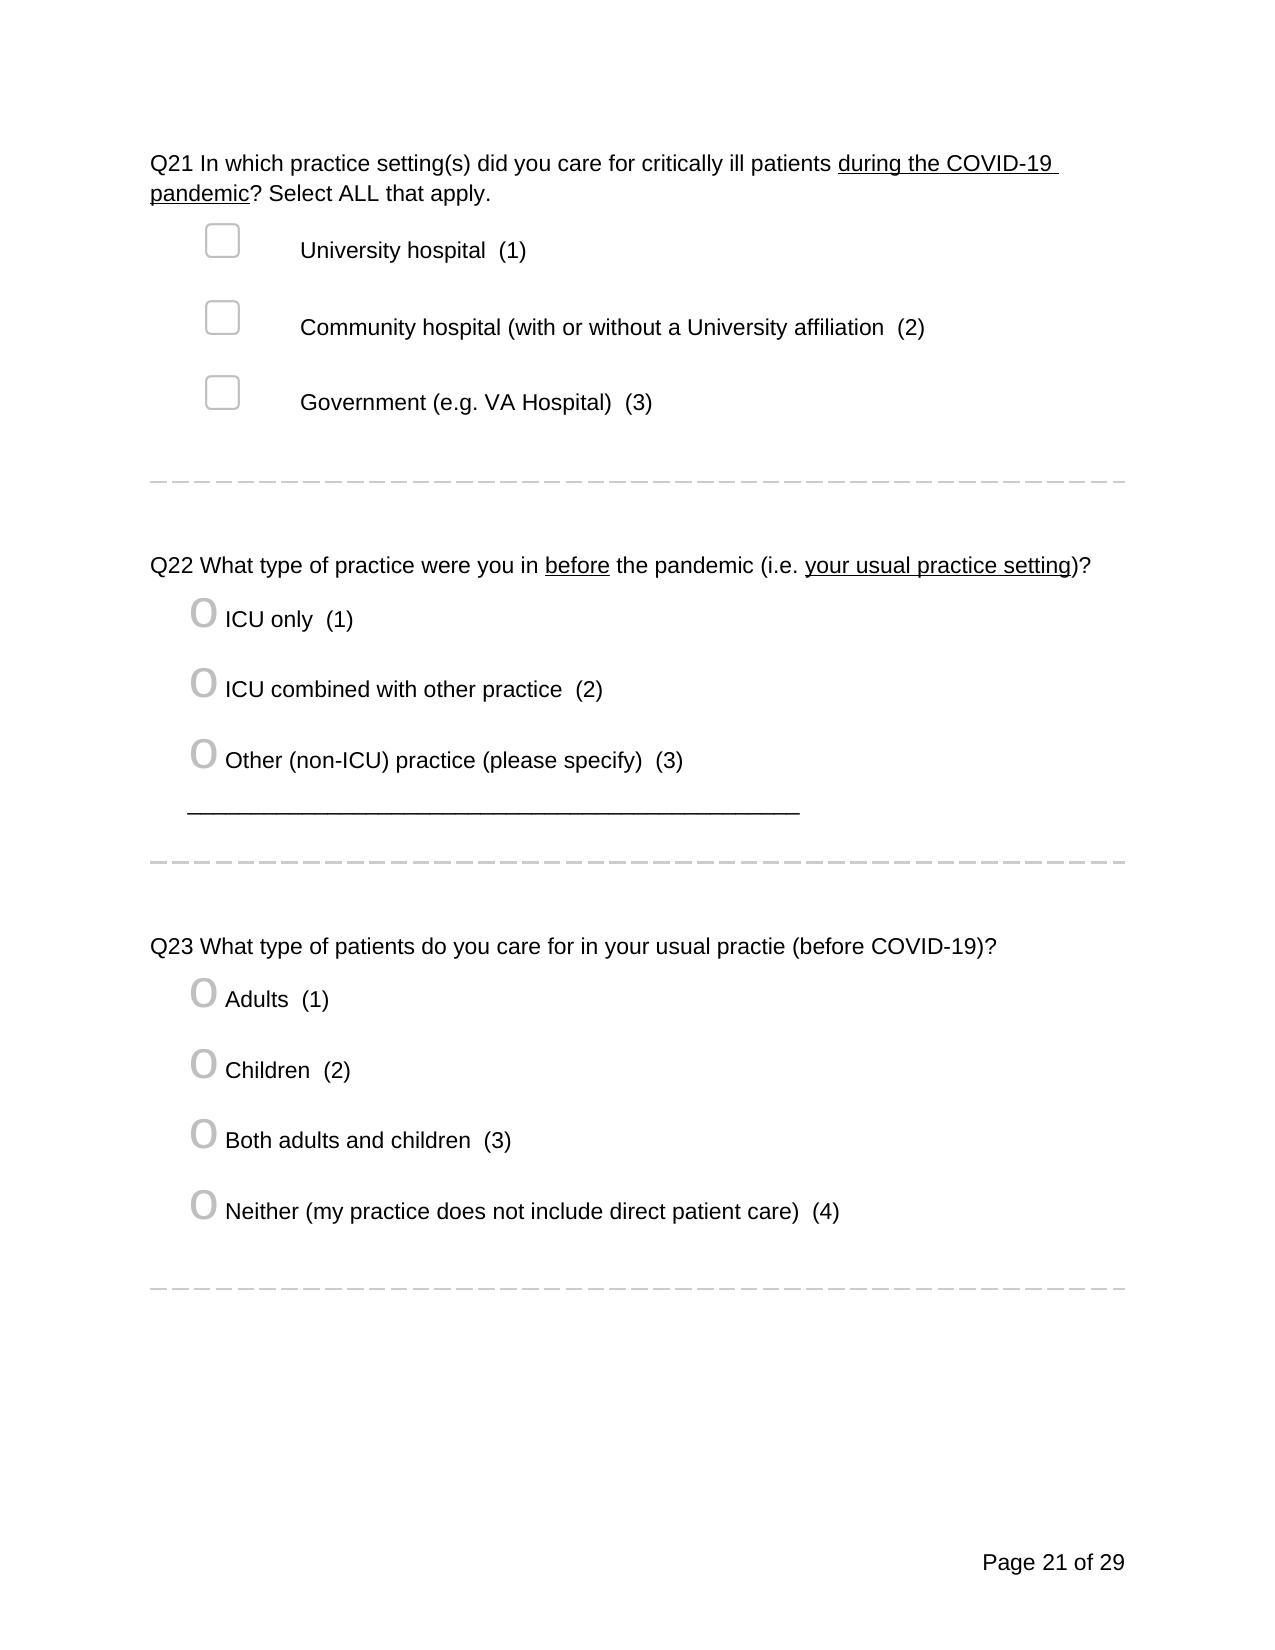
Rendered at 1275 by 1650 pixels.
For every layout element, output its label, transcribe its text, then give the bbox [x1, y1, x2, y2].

list ICU only (1) [187, 582, 1125, 644]
list Neither (my practice does not include direct patient care) (4) [187, 1174, 1125, 1236]
list Other (non-ICU) practice (please specify) (3) ________________________________________________ [187, 723, 1125, 815]
list Both adults and children (3) [187, 1104, 1125, 1165]
list Adults (1) [187, 963, 1125, 1024]
list Community hospital (with or without a University affiliation (2) [187, 286, 1125, 352]
text Q21 In which practice setting(s) did you care for critically ill patients during the COVID-19 pandemic? Select ALL that apply. [150, 150, 1125, 207]
text Q23 What type of patients do you care for in your usual practie (before COVID-19)? [150, 933, 1125, 959]
list ICU combined with other practice (2) [187, 653, 1125, 714]
text Q22 What type of practice were you in before the pandemic (i.e. your usual practice setting)? [150, 552, 1125, 578]
list University hospital (1) [187, 210, 1125, 276]
list Children (2) [187, 1033, 1125, 1095]
list Government (e.g. VA Hospital) (3) [187, 362, 1125, 428]
